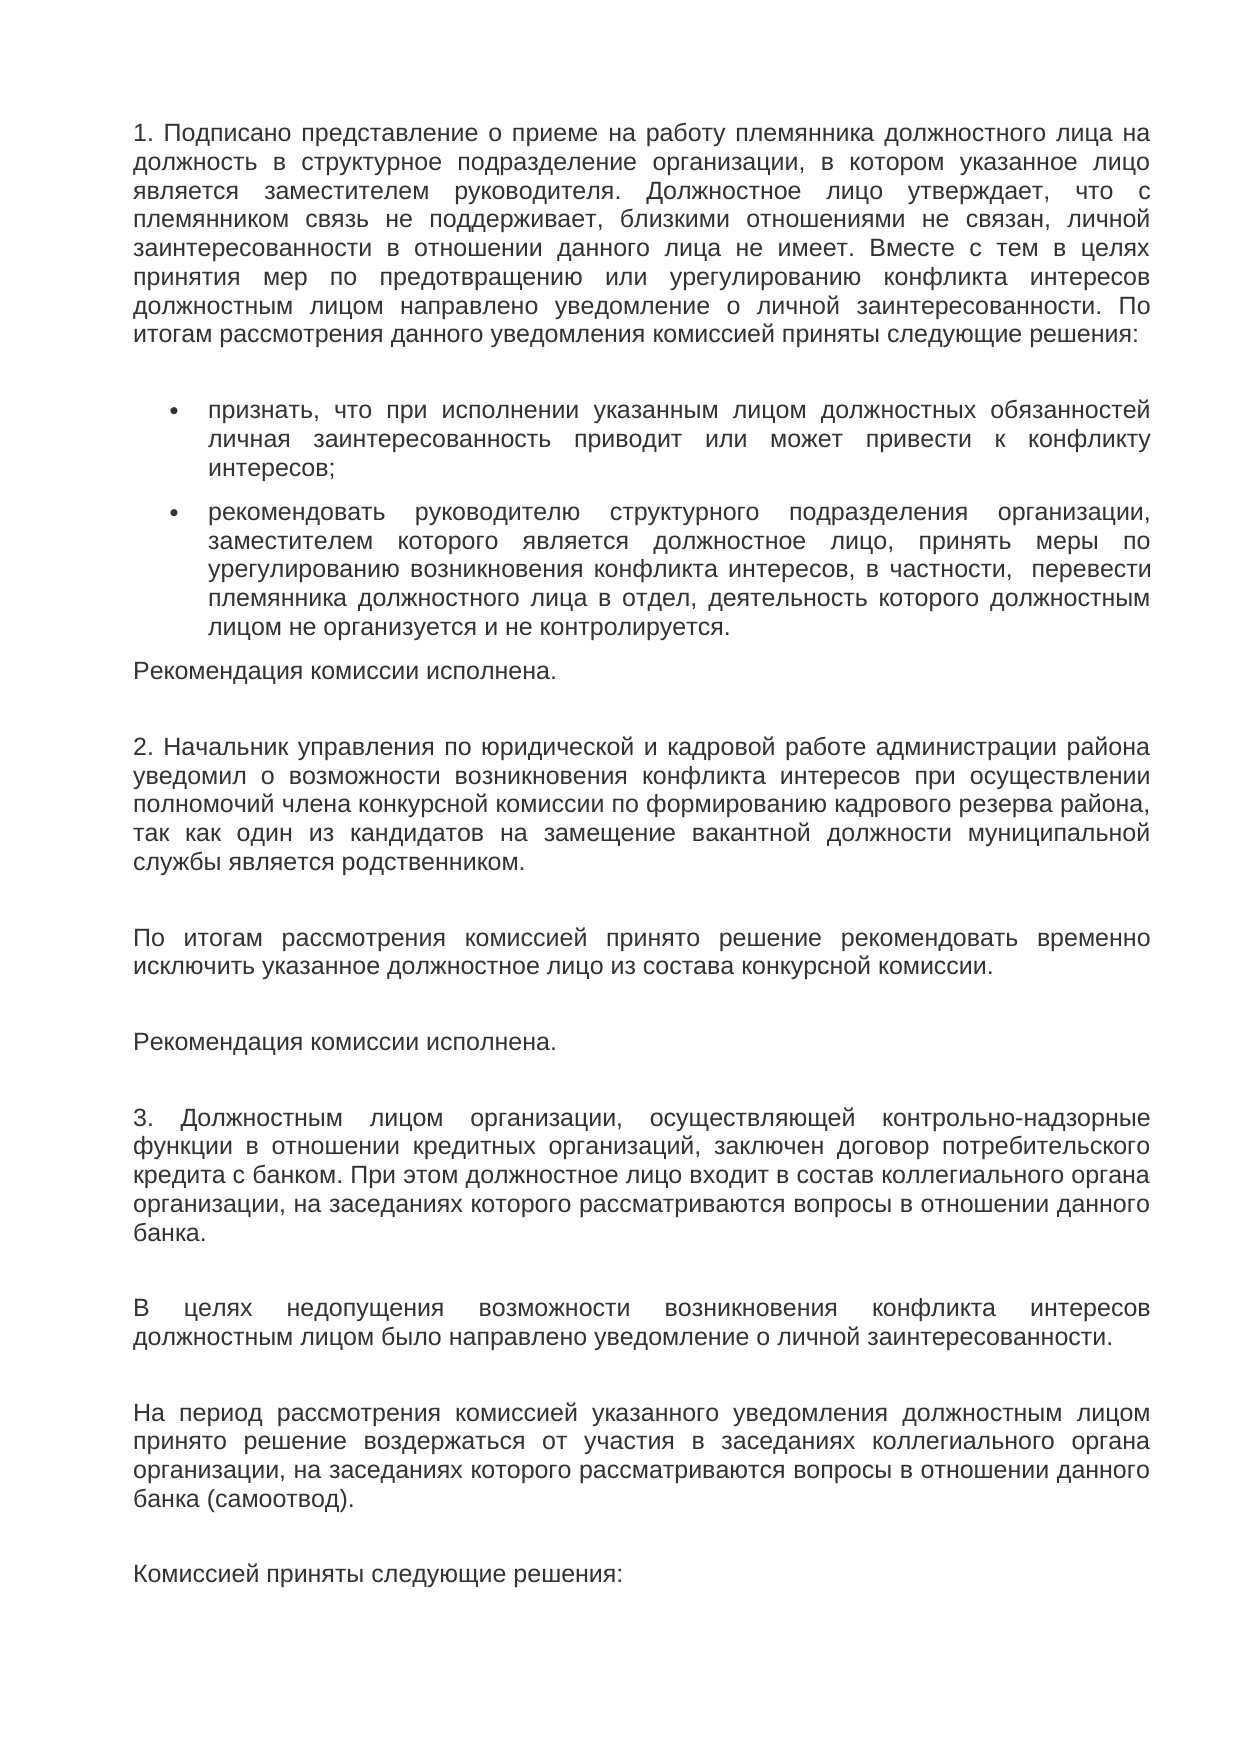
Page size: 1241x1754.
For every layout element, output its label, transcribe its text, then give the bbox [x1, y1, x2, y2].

text Рекомендация комиссии исполнена. [133, 656, 1152, 685]
text В целях недопущения возможности возникновения конфликта интересов должностным лицом было направлено уведомление о личной заинтересованности. [133, 1293, 1152, 1351]
text Рекомендация комиссии исполнена. [133, 1027, 1152, 1056]
text На период рассмотрения комиссией указанного уведомления должностным лицом принято решение воздержаться от участия в заседаниях коллегиального органа организации, на заседаниях которого рассматриваются вопросы в отношении данного банка (самоотвод). [133, 1397, 1152, 1512]
text 3. Должностным лицом организации, осуществляющей контрольно-надзорные функции в отношении кредитных организаций, заключен договор потребительского кредита с банком. При этом должностное лицо входит в состав коллегиального органа организации, на заседаниях которого рассматриваются вопросы в отношении данного банка. [133, 1102, 1152, 1246]
list признать, что при исполнении указанным лицом должностных обязанностей личная заинтересованность приводит или может привести к конфликту интересов; [170, 395, 1152, 481]
text По итогам рассмотрения комиссией принято решение рекомендовать временно исключить указанное должностное лицо из состава конкурсной комиссии. [133, 922, 1152, 980]
text Комиссией приняты следующие решения: [133, 1559, 1152, 1588]
text 2. Начальник управления по юридической и кадровой работе администрации района уведомил о возможности возникновения конфликта интересов при осуществлении полномочий члена конкурсной комиссии по формированию кадрового резерва района, так как один из кандидатов на замещение вакантной должности муниципальной службы является родственником. [133, 732, 1152, 876]
list рекомендовать руководителю структурного подразделения организации, заместителем которого является должностное лицо, принять меры по урегулированию возникновения конфликта интересов, в частности, перевести племянника должностного лица в отдел, деятельность которого должностным лицом не организуется и не контролируется. [170, 497, 1152, 641]
text 1. Подписано представление о приеме на работу племянника должностного лица на должность в структурное подразделение организации, в котором указанное лицо является заместителем руководителя. Должностное лицо утверждает, что с племянником связь не поддерживает, близкими отношениями не связан, личной заинтересованности в отношении данного лица не имеет. Вместе с тем в целях принятия мер по предотвращению или урегулированию конфликта интересов должностным лицом направлено уведомление о личной заинтересованности. По итогам рассмотрения данного уведомления комиссией приняты следующие решения: [133, 118, 1152, 348]
